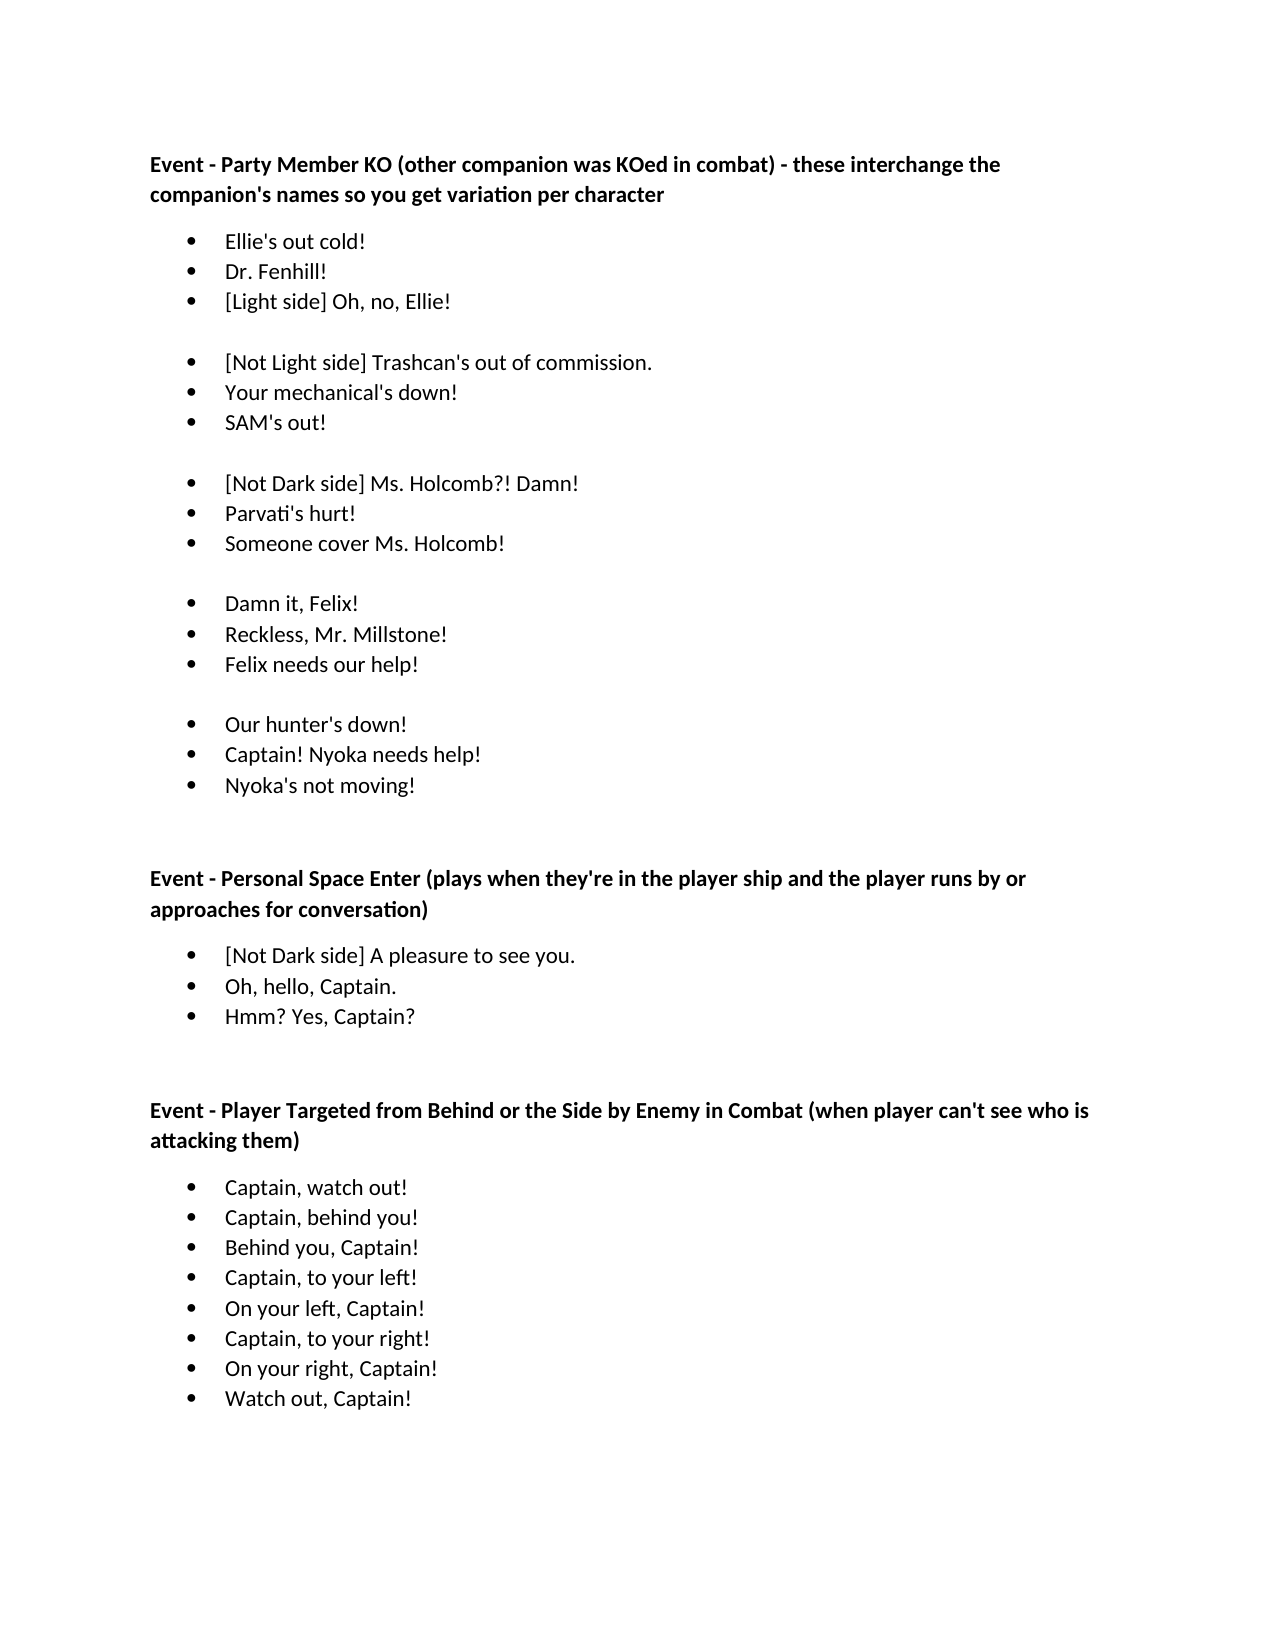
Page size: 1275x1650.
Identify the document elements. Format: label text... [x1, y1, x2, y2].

list Your mechanical's down! [187, 378, 1125, 406]
list [Light side] Oh, no, Ellie! [187, 287, 1125, 316]
list [Not Light side] Trashcan's out of commission. [187, 348, 1125, 376]
list SAM's out! [187, 408, 1125, 436]
list Reckless, Mr. Millstone! [187, 620, 1125, 648]
list On your right, Captain! [187, 1354, 1125, 1382]
list [Not Dark side] Ms. Holcomb?! Damn! [187, 469, 1125, 497]
list Oh, hello, Captain. [187, 972, 1125, 1000]
list Behind you, Captain! [187, 1233, 1125, 1261]
list [Not Dark side] A pleasure to see you. [187, 942, 1125, 970]
text Event - Party Member KO (other companion was KOed in combat) - these interchange the companion's names so you get variation per character [150, 150, 1125, 208]
list Felix needs our help! [187, 650, 1125, 678]
list Damn it, Felix! [187, 589, 1125, 618]
text Event - Player Targeted from Behind or the Side by Enemy in Combat (when player can't see who is attacking them) [150, 1096, 1125, 1154]
text Event - Personal Space Enter (plays when they're in the player ship and the player runs by or approaches for conversation) [150, 864, 1125, 923]
list Our hunter's down! [187, 710, 1125, 738]
list Parvati's hurt! [187, 499, 1125, 527]
list Nyoka's not moving! [187, 771, 1125, 799]
list Ellie's out cold! [187, 227, 1125, 255]
list On your left, Captain! [187, 1294, 1125, 1322]
list Someone cover Ms. Holcomb! [187, 529, 1125, 557]
list Captain, to your right! [187, 1324, 1125, 1352]
list Captain, to your left! [187, 1263, 1125, 1292]
list Dr. Fenhill! [187, 257, 1125, 285]
list Hmm? Yes, Captain? [187, 1002, 1125, 1030]
list Watch out, Captain! [187, 1384, 1125, 1412]
list Captain, watch out! [187, 1173, 1125, 1201]
list Captain, behind you! [187, 1203, 1125, 1231]
list Captain! Nyoka needs help! [187, 741, 1125, 769]
